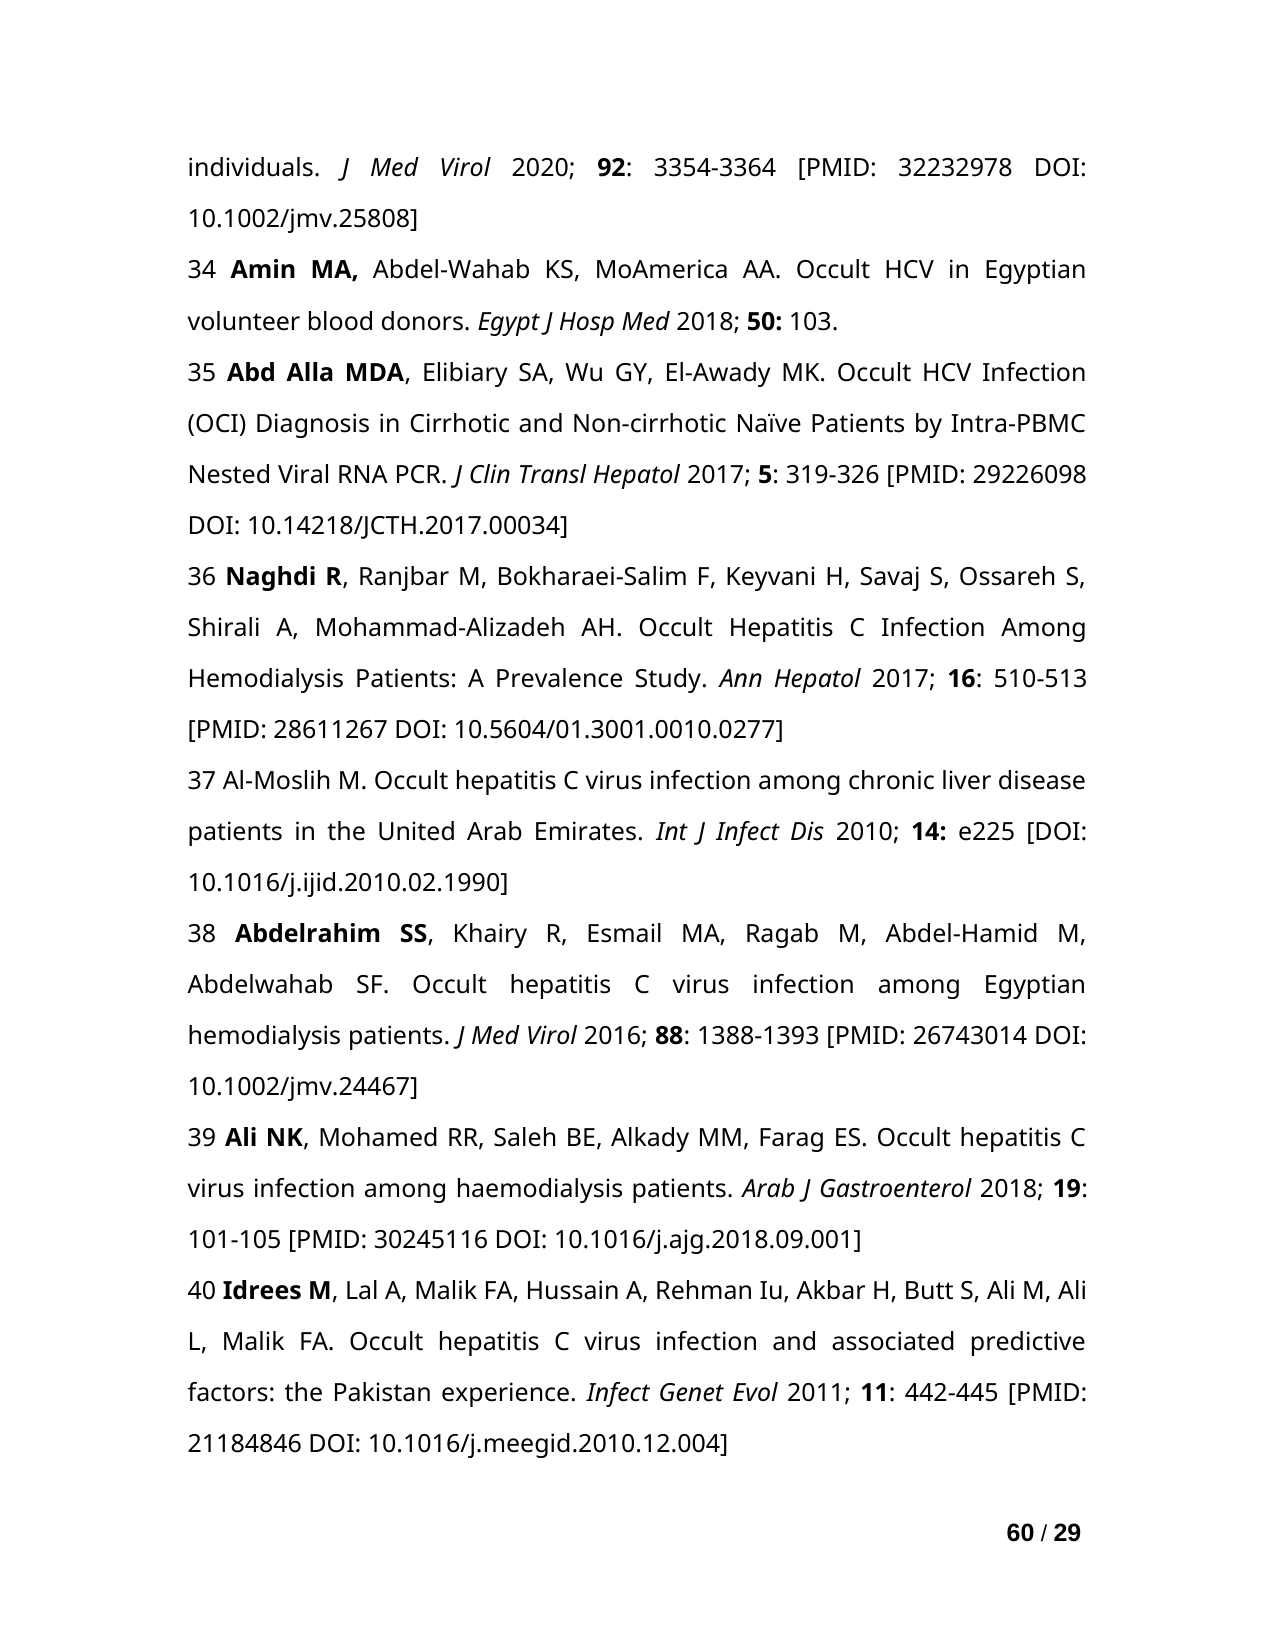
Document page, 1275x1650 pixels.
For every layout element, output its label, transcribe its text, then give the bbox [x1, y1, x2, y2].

text 35 Abd Alla MDA, Elibiary SA, Wu GY, El-Awady MK. Occult HCV Infection (OCI) Diagnosis in Cirrhotic and Non-cirrhotic Naïve Patients by Intra-PBMC Nested Viral RNA PCR. J Clin Transl Hepatol 2017; 5: 319-326 [PMID: 29226098 DOI: 10.14218/JCTH.2017.00034] [187, 354, 1087, 541]
text 39 Ali NK, Mohamed RR, Saleh BE, Alkady MM, Farag ES. Occult hepatitis C virus infection among haemodialysis patients. Arab J Gastroenterol 2018; 19: 101-105 [PMID: 30245116 DOI: 10.1016/j.ajg.2018.09.001] [187, 1120, 1087, 1256]
text 36 Naghdi R, Ranjbar M, Bokharaei-Salim F, Keyvani H, Savaj S, Ossareh S, Shirali A, Mohammad-Alizadeh AH. Occult Hepatitis C Infection Among Hemodialysis Patients: A Prevalence Study. Ann Hepatol 2017; 16: 510-513 [PMID: 28611267 DOI: 10.5604/01.3001.0010.0277] [187, 558, 1087, 746]
text 34 Amin MA, Abdel-Wahab KS, MoAmerica AA. Occult HCV in Egyptian volunteer blood donors. Egypt J Hosp Med 2018; 50: 103. [187, 252, 1087, 337]
text 38 Abdelrahim SS, Khairy R, Esmail MA, Ragab M, Abdel-Hamid M, Abdelwahab SF. Occult hepatitis C virus infection among Egyptian hemodialysis patients. J Med Virol 2016; 88: 1388-1393 [PMID: 26743014 DOI: 10.1002/jmv.24467] [187, 916, 1087, 1103]
text 37 Al-Moslih M. Occult hepatitis C virus infection among chronic liver disease patients in the United Arab Emirates. Int J Infect Dis 2010; 14: e225 [DOI: 10.1016/j.ijid.2010.02.1990] [187, 762, 1087, 899]
text 40 Idrees M, Lal A, Malik FA, Hussain A, Rehman Iu, Akbar H, Butt S, Ali M, Ali L, Malik FA. Occult hepatitis C virus infection and associated predictive factors: the Pakistan experience. Infect Genet Evol 2011; 11: 442-445 [PMID: 21184846 DOI: 10.1016/j.meegid.2010.12.004] [187, 1273, 1087, 1460]
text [187, 150, 1087, 235]
